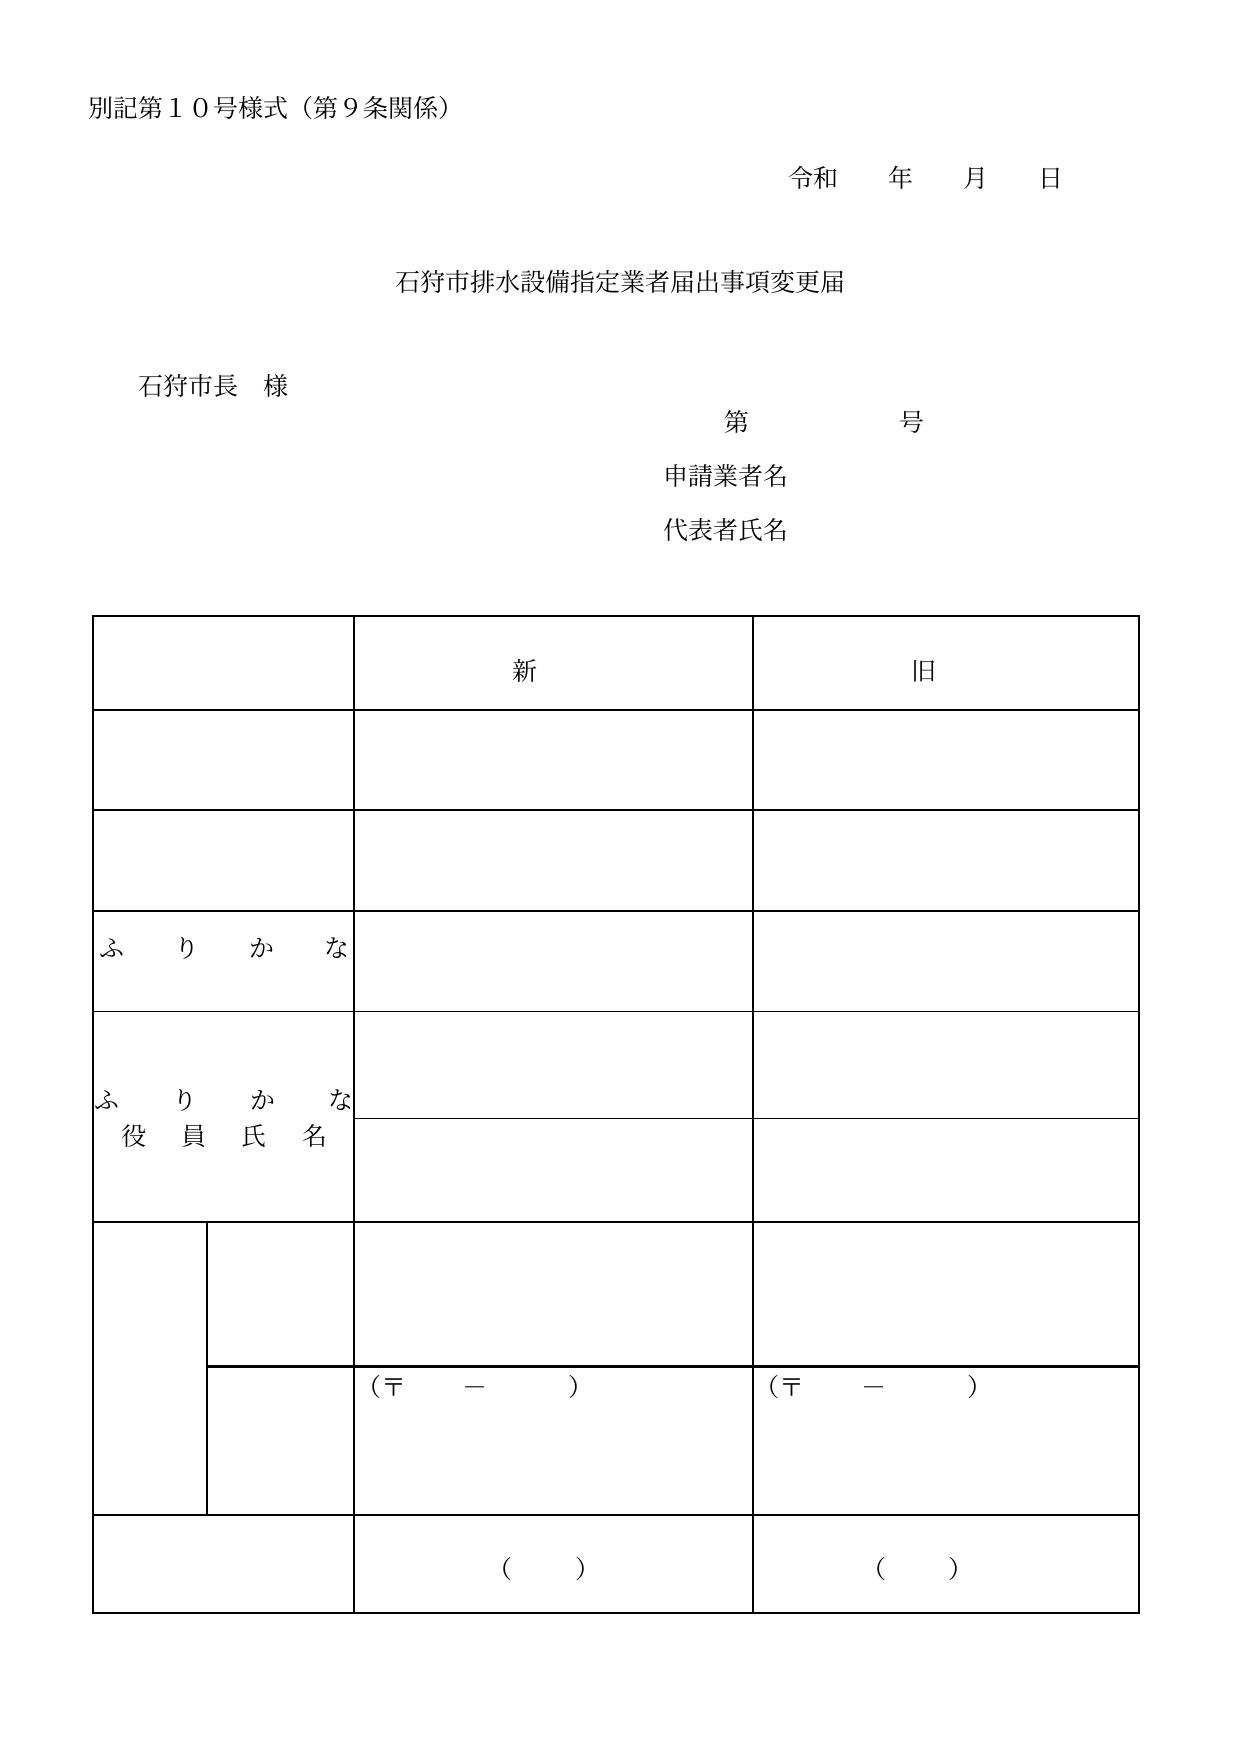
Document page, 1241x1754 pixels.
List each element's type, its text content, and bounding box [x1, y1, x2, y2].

text 第 号 [88, 403, 1152, 438]
table_cell （ ） [754, 1516, 1138, 1612]
text 申請業者名 [88, 456, 1152, 492]
text 石狩市長 様 [88, 367, 1152, 403]
table_cell [754, 711, 1138, 809]
table_cell [355, 1119, 752, 1221]
table_cell （ ） [355, 1516, 752, 1612]
table_cell [754, 912, 1138, 1011]
text 令和 年 月 日 [88, 158, 1152, 194]
table_cell [94, 811, 353, 910]
table_cell [208, 1368, 353, 1514]
table_cell [355, 811, 752, 910]
table_header 旧 [754, 617, 1138, 709]
table_header 新 [355, 617, 752, 709]
table_cell [754, 1012, 1138, 1118]
table_cell [355, 912, 752, 1011]
text 代表者氏名 [88, 510, 1152, 546]
table_cell （〒 － ） [754, 1368, 1138, 1514]
text 石狩市排水設備指定業者届出事項変更届 [88, 263, 1152, 298]
table_cell [754, 811, 1138, 910]
table_cell [94, 1223, 206, 1514]
table_cell ふ り か な [94, 912, 353, 1011]
table_cell [355, 1012, 752, 1118]
text 別記第１０号様式（第９条関係） [88, 88, 1152, 124]
table_cell [94, 1516, 353, 1612]
table_cell [754, 1223, 1138, 1365]
table_cell （〒 － ） [355, 1368, 752, 1514]
table_cell ふりかな 役 員 氏 名 [94, 1012, 353, 1221]
table_cell [355, 711, 752, 809]
table_cell [94, 711, 353, 809]
table_cell [355, 1223, 752, 1365]
table_cell [208, 1223, 353, 1365]
table_cell [754, 1119, 1138, 1221]
table_header [1140, 615, 1148, 1612]
table_header [94, 617, 353, 709]
